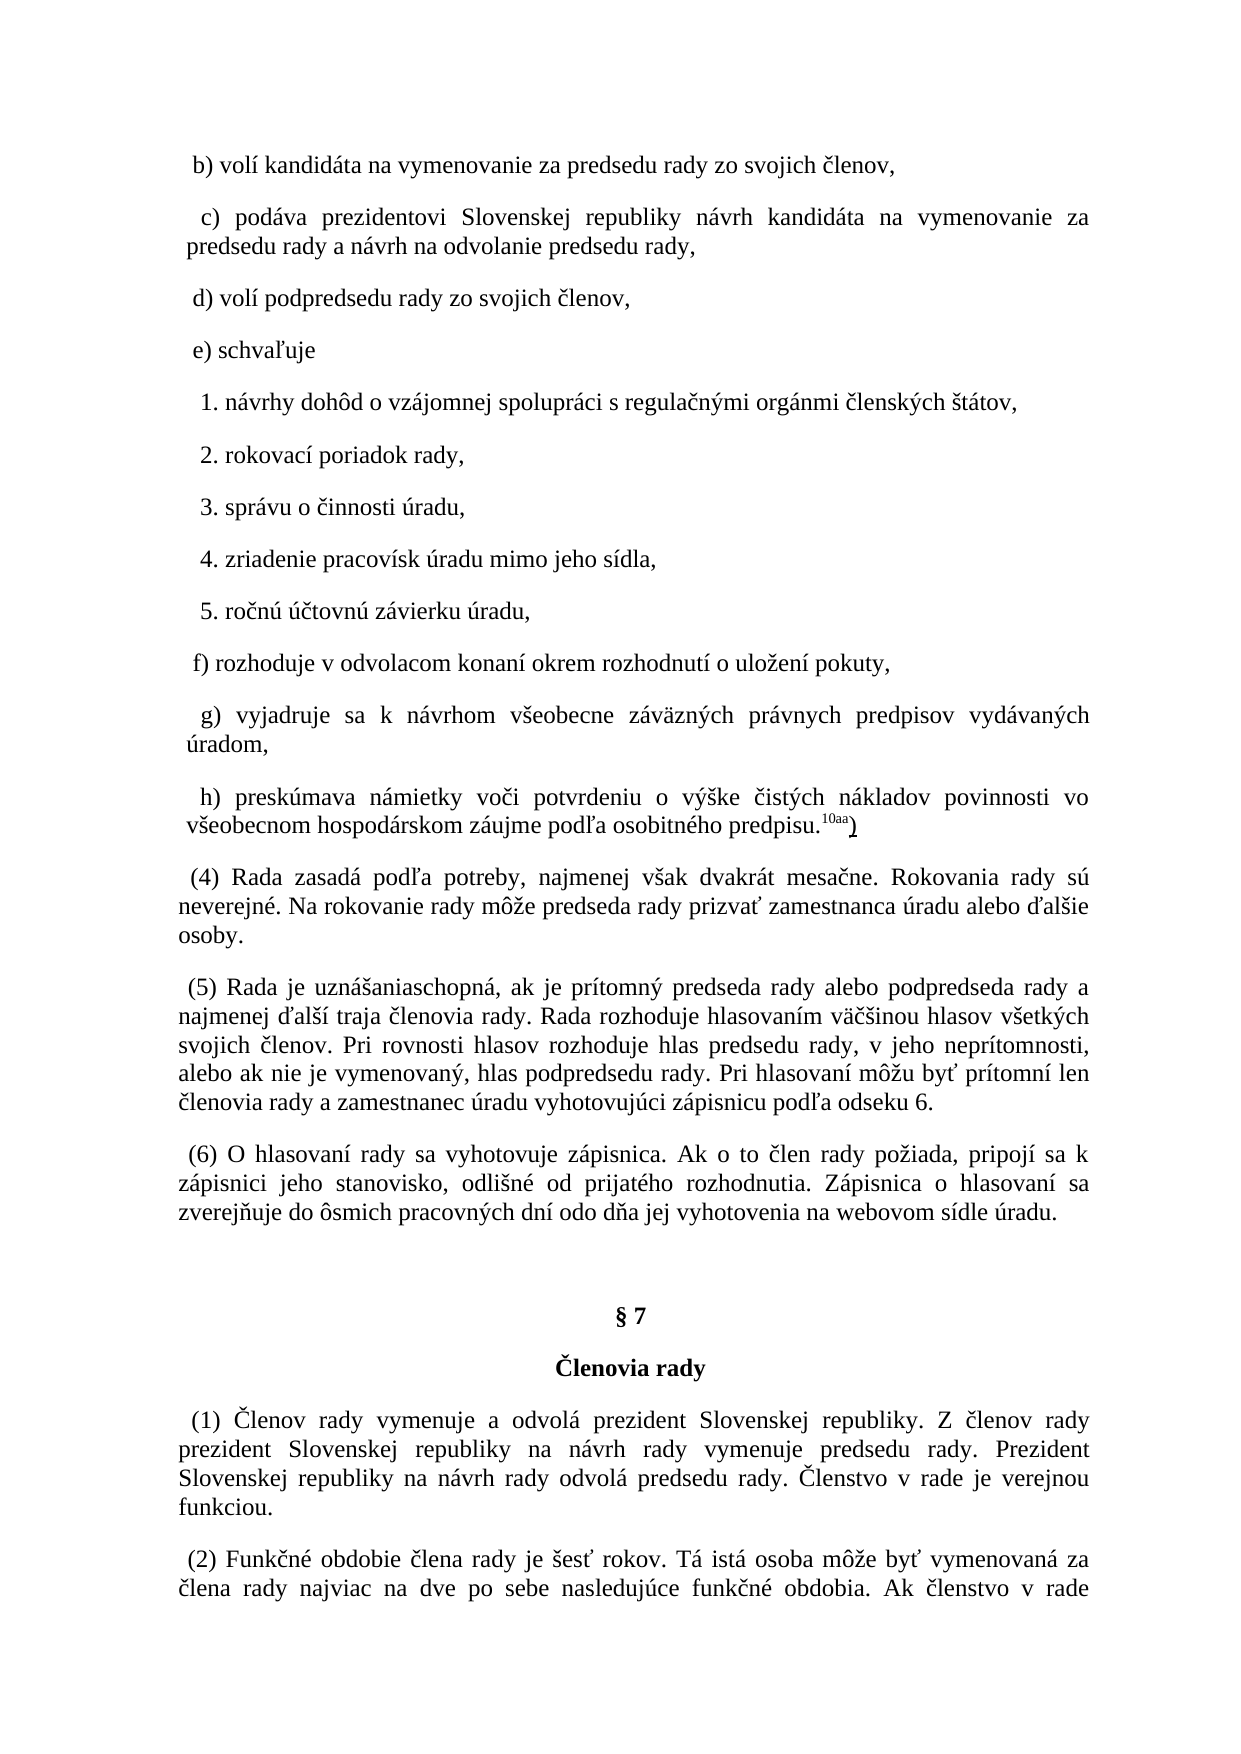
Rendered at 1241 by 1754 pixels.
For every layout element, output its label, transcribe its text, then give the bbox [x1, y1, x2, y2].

text Členovia rady [170, 1353, 1090, 1382]
text c) podáva prezidentovi Slovenskej republiky návrh kandidáta na vymenovanie za predsedu rady a návrh na odvolanie predsedu rady, [186, 202, 1090, 260]
text 2. rokovací poriadok rady, [194, 440, 1090, 468]
text d) volí podpredsedu rady zo svojich členov, [186, 283, 1090, 312]
text (1) Členov rady vymenuje a odvolá prezident Slovenskej republiky. Z členov rady prezident Slovenskej republiky na návrh rady vymenuje predsedu rady. Prezident Slovenskej republiky na návrh rady odvolá predsedu rady. Členstvo v rade je verejnou funkciou. [178, 1406, 1090, 1521]
text e) schvaľuje [186, 335, 1090, 364]
text 4. zriadenie pracovísk úradu mimo jeho sídla, [194, 544, 1090, 573]
text h) preskúmava námietky voči potvrdeniu o výške čistých nákladov povinnosti vo všeobecnom hospodárskom záujme podľa osobitného predpisu.10aa) [186, 782, 1090, 839]
text g) vyjadruje sa k návrhom všeobecne záväzných právnych predpisov vydávaných úradom, [186, 701, 1090, 758]
text (4) Rada zasadá podľa potreby, najmenej však dvakrát mesačne. Rokovania rady sú neverejné. Na rokovanie rady môže predseda rady prizvať zamestnanca úradu alebo ďalšie osoby. [178, 862, 1090, 949]
text 5. ročnú účtovnú závierku úradu, [194, 596, 1090, 625]
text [178, 1544, 1090, 1602]
text § 7 [170, 1301, 1090, 1330]
text (6) O hlasovaní rady sa vyhotovuje zápisnica. Ak o to člen rady požiada, pripojí sa k zápisnici jeho stanovisko, odlišné od prijatého rozhodnutia. Zápisnica o hlasovaní sa zverejňuje do ôsmich pracovných dní odo dňa jej vyhotovenia na webovom sídle úradu. [178, 1139, 1090, 1226]
text (5) Rada je uznášaniaschopná, ak je prítomný predseda rady alebo podpredseda rady a najmenej ďalší traja členovia rady. Rada rozhoduje hlasovaním väčšinou hlasov všetkých svojich členov. Pri rovnosti hlasov rozhoduje hlas predsedu rady, v jeho neprítomnosti, alebo ak nie je vymenovaný, hlas podpredsedu rady. Pri hlasovaní môžu byť prítomní len členovia rady a zamestnanec úradu vyhotovujúci zápisnicu podľa odseku 6. [178, 972, 1090, 1116]
text f) rozhoduje v odvolacom konaní okrem rozhodnutí o uložení pokuty, [186, 648, 1090, 677]
text 1. návrhy dohôd o vzájomnej spolupráci s regulačnými orgánmi členských štátov, [194, 387, 1090, 416]
text 3. správu o činnosti úradu, [194, 492, 1090, 521]
text b) volí kandidáta na vymenovanie za predsedu rady zo svojich členov, [186, 150, 1090, 179]
